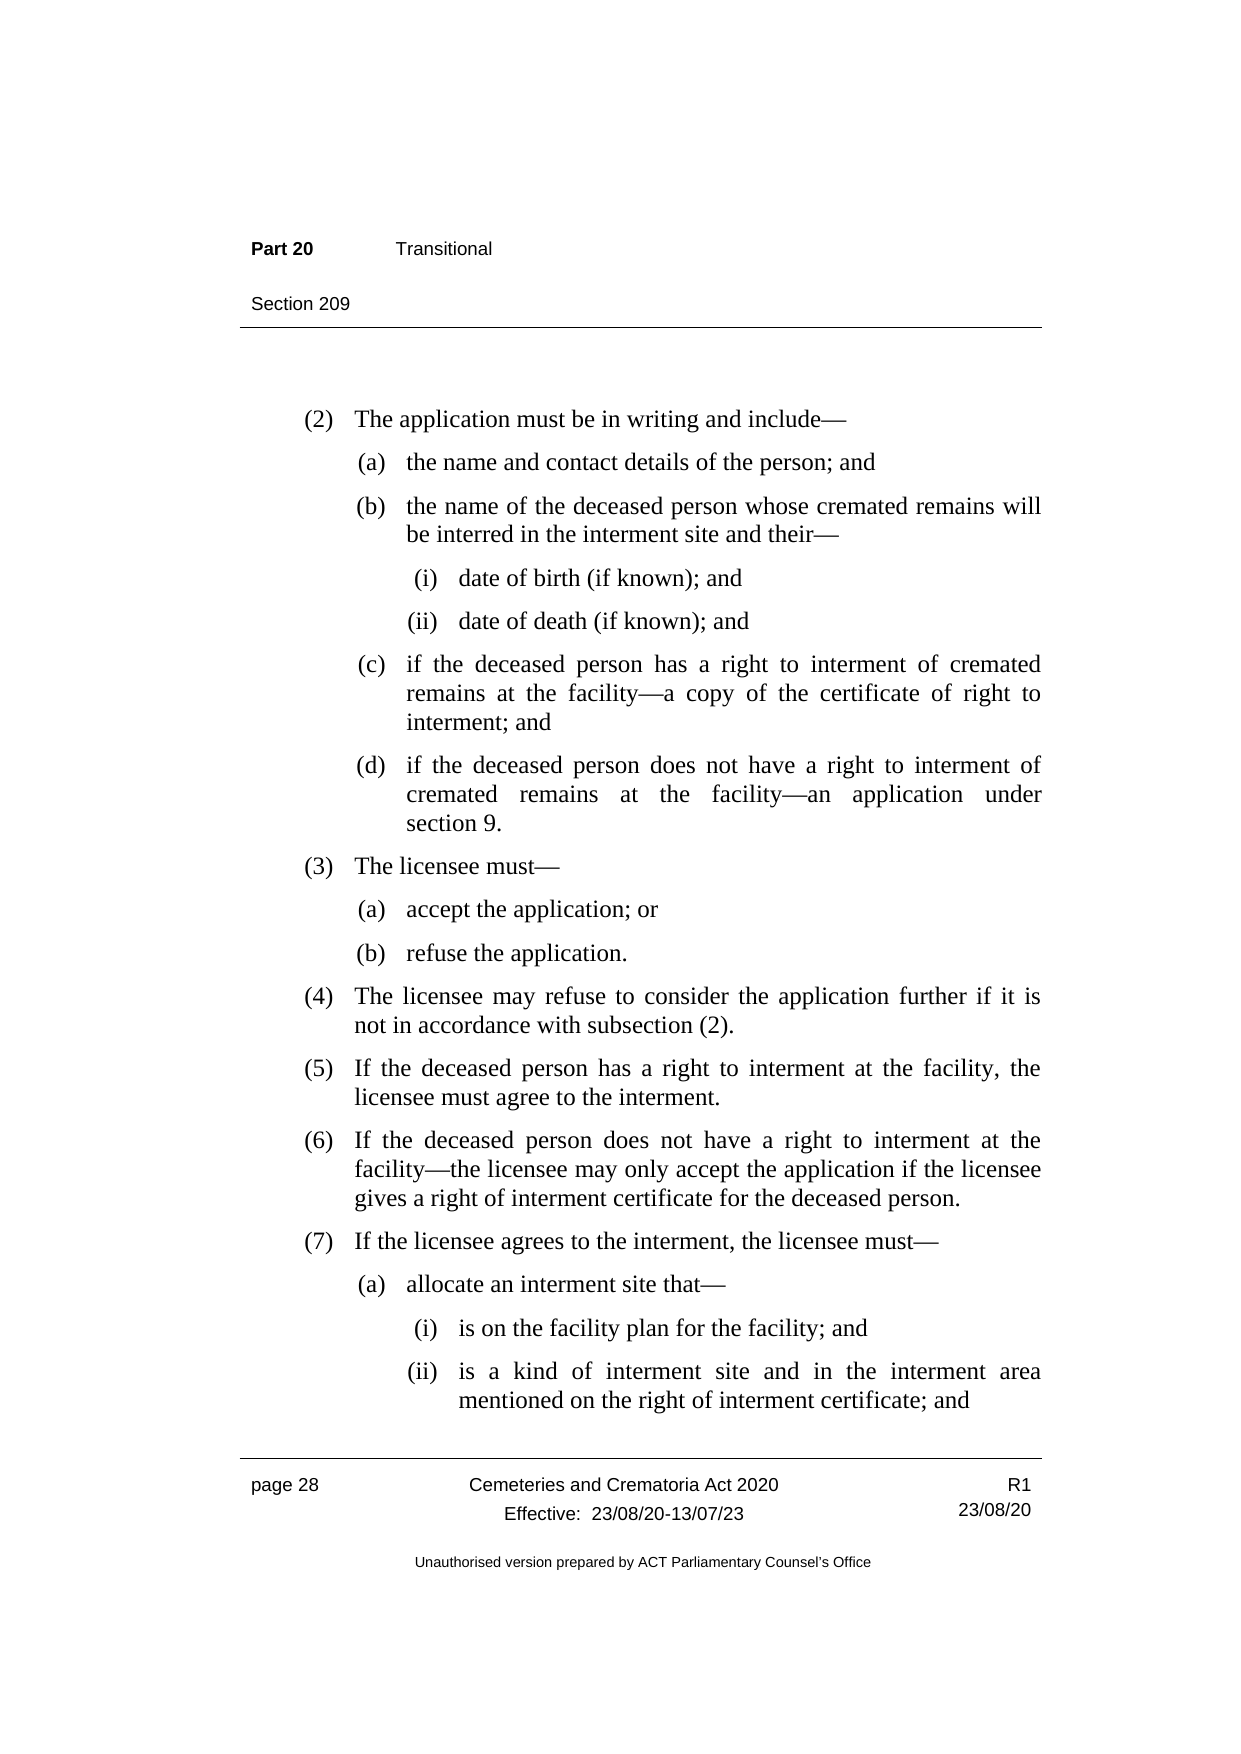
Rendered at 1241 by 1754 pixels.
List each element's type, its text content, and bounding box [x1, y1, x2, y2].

text (a) allocate an interment site that— [239, 1269, 1042, 1298]
text (d) if the deceased person does not have a right to interment of cremated remains at the facility—an application under section 9. [239, 750, 1042, 837]
text (b) the name of the deceased person whose cremated remains will be interred in the interment site and their— [239, 491, 1042, 548]
text (i) date of birth (if known); and [239, 563, 1042, 592]
text (i) is on the facility plan for the facility; and [239, 1313, 1042, 1342]
text (ii) is a kind of interment site and in the interment area mentioned on the right of interment certificate; and [239, 1356, 1042, 1414]
text (b) refuse the application. [239, 938, 1042, 967]
text (2) The application must be in writing and include— [239, 404, 1042, 433]
text (6) If the deceased person does not have a right to interment at the facility—the licensee may only accept the application if the licensee gives a right of interment certificate for the deceased person. [239, 1125, 1042, 1212]
text (4) The licensee may refuse to consider the application further if it is not in accordance with subsection (2). [239, 981, 1042, 1039]
text (c) if the deceased person has a right to interment of cremated remains at the facility—a copy of the certificate of right to interment; and [239, 649, 1042, 736]
text (a) the name and contact details of the person; and [239, 447, 1042, 476]
text (ii) date of death (if known); and [239, 606, 1042, 635]
text (3) The licensee must— [239, 851, 1042, 880]
text (5) If the deceased person has a right to interment at the facility, the licensee must agree to the interment. [239, 1053, 1042, 1111]
text (a) accept the application; or [239, 894, 1042, 923]
text (7) If the licensee agrees to the interment, the licensee must— [239, 1226, 1042, 1255]
